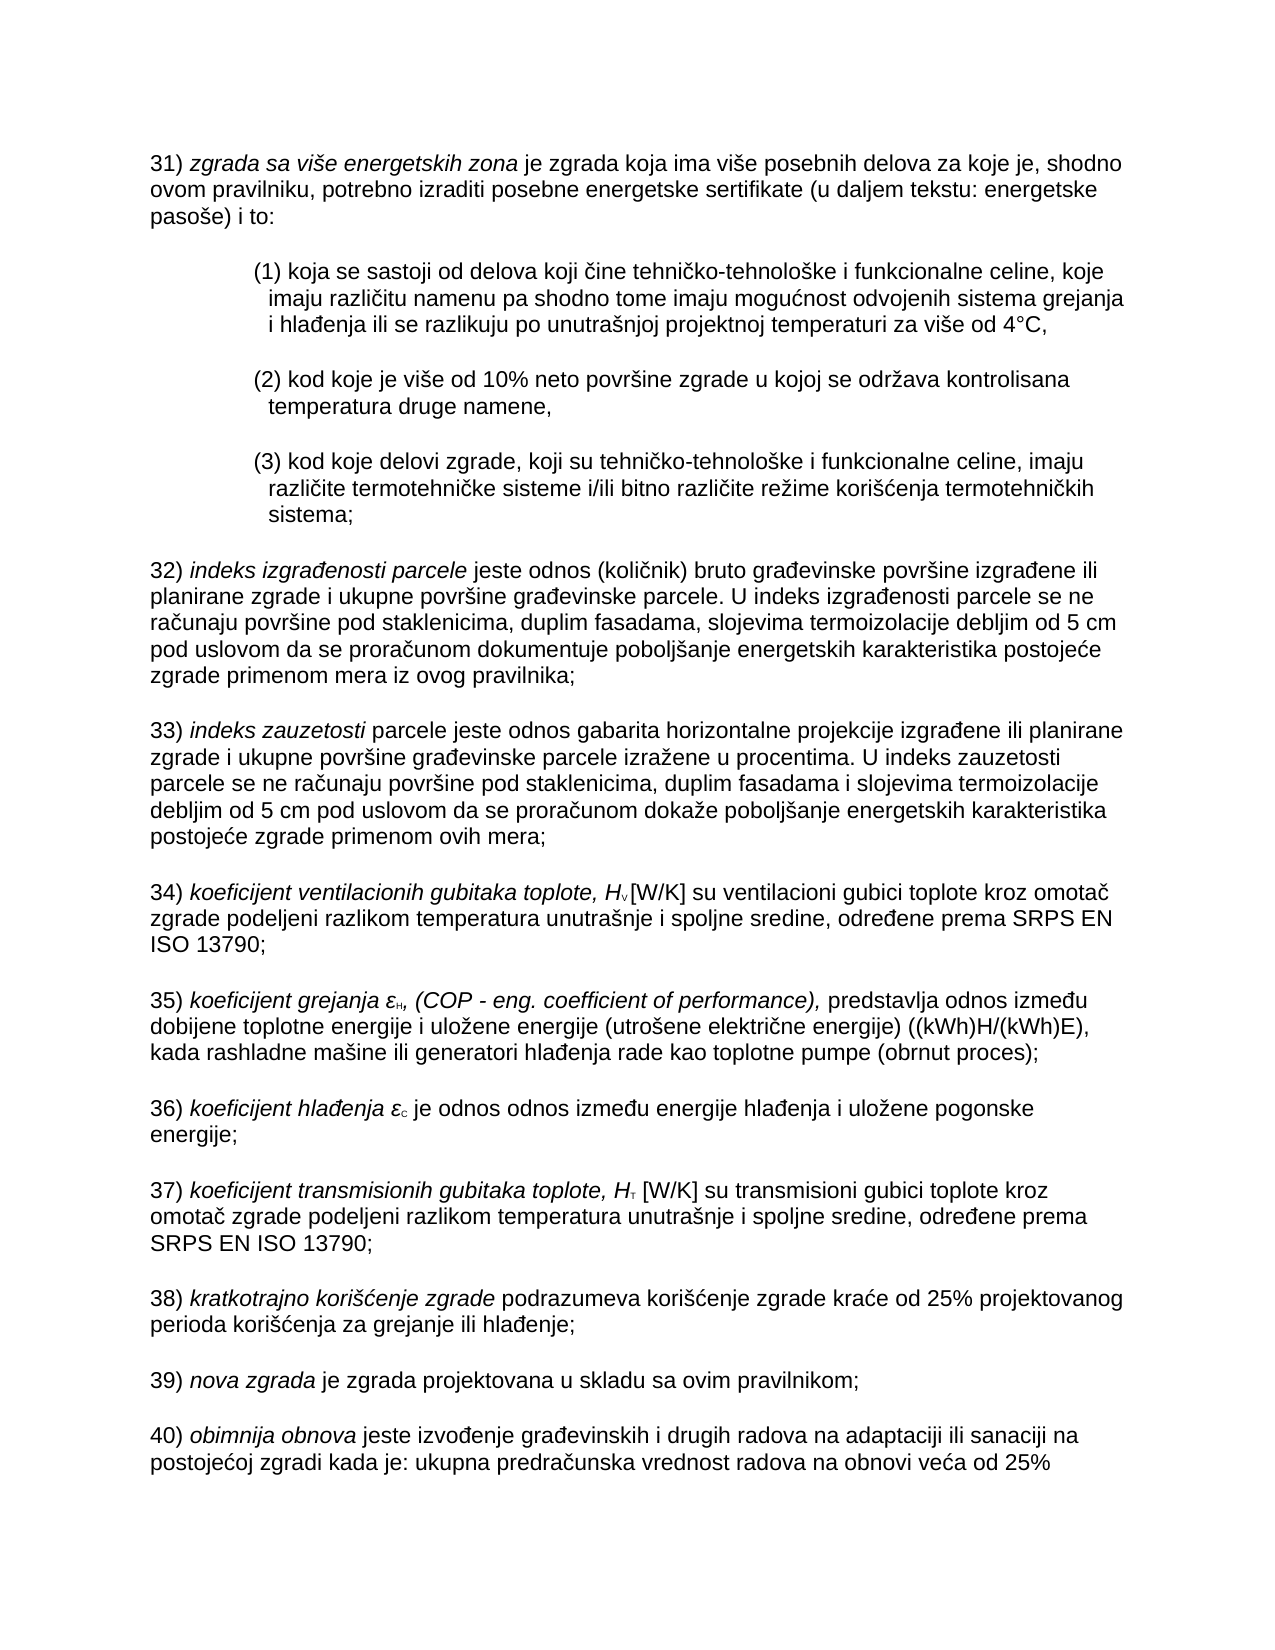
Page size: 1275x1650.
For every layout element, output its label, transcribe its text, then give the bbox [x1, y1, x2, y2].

text (2) kod koje je više od 10% neto površine zgrade u kojoj se održava kontrolisana temperatura druge namene, [253, 366, 1125, 419]
text (3) kod koje delovi zgrade, koji su tehničko-tehnološke i funkcionalne celine, imaju različite termotehničke sisteme i/ili bitno različite režime korišćenja termotehničkih sistema; [253, 448, 1125, 527]
text 32) indeks izgrađenosti parcele jeste odnos (količnik) bruto građevinske površine izgrađene ili planirane zgrade i ukupne površine građevinske parcele. U indeks izgrađenosti parcele se ne računaju površine pod staklenicima, duplim fasadama, slojevima termoizolacije debljim od 5 cm pod uslovom da se proračunom dokumentuje poboljšanje energetskih karakteristika postojeće zgrade primenom mera iz ovog pravilnika; [150, 557, 1125, 688]
text 37) koeficijent transmisionih gubitaka toplote, HT [W/K] su transmisioni gubici toplote kroz omotač zgrade podeljeni razlikom temperatura unutrašnje i spoljne sredine, određene prema SRPS EN ISO 13790; [150, 1177, 1125, 1256]
text 31) zgrada sa više energetskih zona je zgrada koja ima više posebnih delova za koje je, shodno ovom pravilniku, potrebno izraditi posebne energetske sertifikate (u daljem tekstu: energetske pasoše) i to: [150, 150, 1125, 229]
text 38) kratkotrajno korišćenje zgrade podrazumeva korišćenje zgrade kraće od 25% projektovanog perioda korišćenja za grejanje ili hlađenje; [150, 1285, 1125, 1338]
text (1) koja se sastoji od delova koji čine tehničko-tehnološke i funkcionalne celine, koje imaju različitu namenu pa shodno tome imaju mogućnost odvojenih sistema grejanja i hlađenja ili se razlikuju po unutrašnjoj projektnoj temperaturi za više od 4°C, [253, 258, 1125, 337]
text 34) koeficijent ventilacionih gubitaka toplote, HV [W/K] su ventilacioni gubici toplote kroz omotač zgrade podeljeni razlikom temperatura unutrašnje i spoljne sredine, određene prema SRPS EN ISO 13790; [150, 878, 1125, 957]
text 35) koeficijent grejanja εH, (COP - eng. coefficient of performance), predstavlja odnos između dobijene toplotne energije i uložene energije (utrošene električne energije) ((kWh)H/(kWh)E), kada rashladne mašine ili generatori hlađenja rade kao toplotne pumpe (obrnut proces); [150, 987, 1125, 1066]
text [150, 1422, 1125, 1475]
text 39) nova zgrada je zgrada projektovana u skladu sa ovim pravilnikom; [150, 1367, 1125, 1393]
text 36) koeficijent hlađenja εC je odnos odnos između energije hlađenja i uložene pogonske energije; [150, 1095, 1125, 1148]
text 33) indeks zauzetosti parcele jeste odnos gabarita horizontalne projekcije izgrađene ili planirane zgrade i ukupne površine građevinske parcele izražene u procentima. U indeks zauzetosti parcele se ne računaju površine pod staklenicima, duplim fasadama i slojevima termoizolacije debljim od 5 cm pod uslovom da se proračunom dokaže poboljšanje energetskih karakteristika postojeće zgrade primenom ovih mera; [150, 717, 1125, 849]
